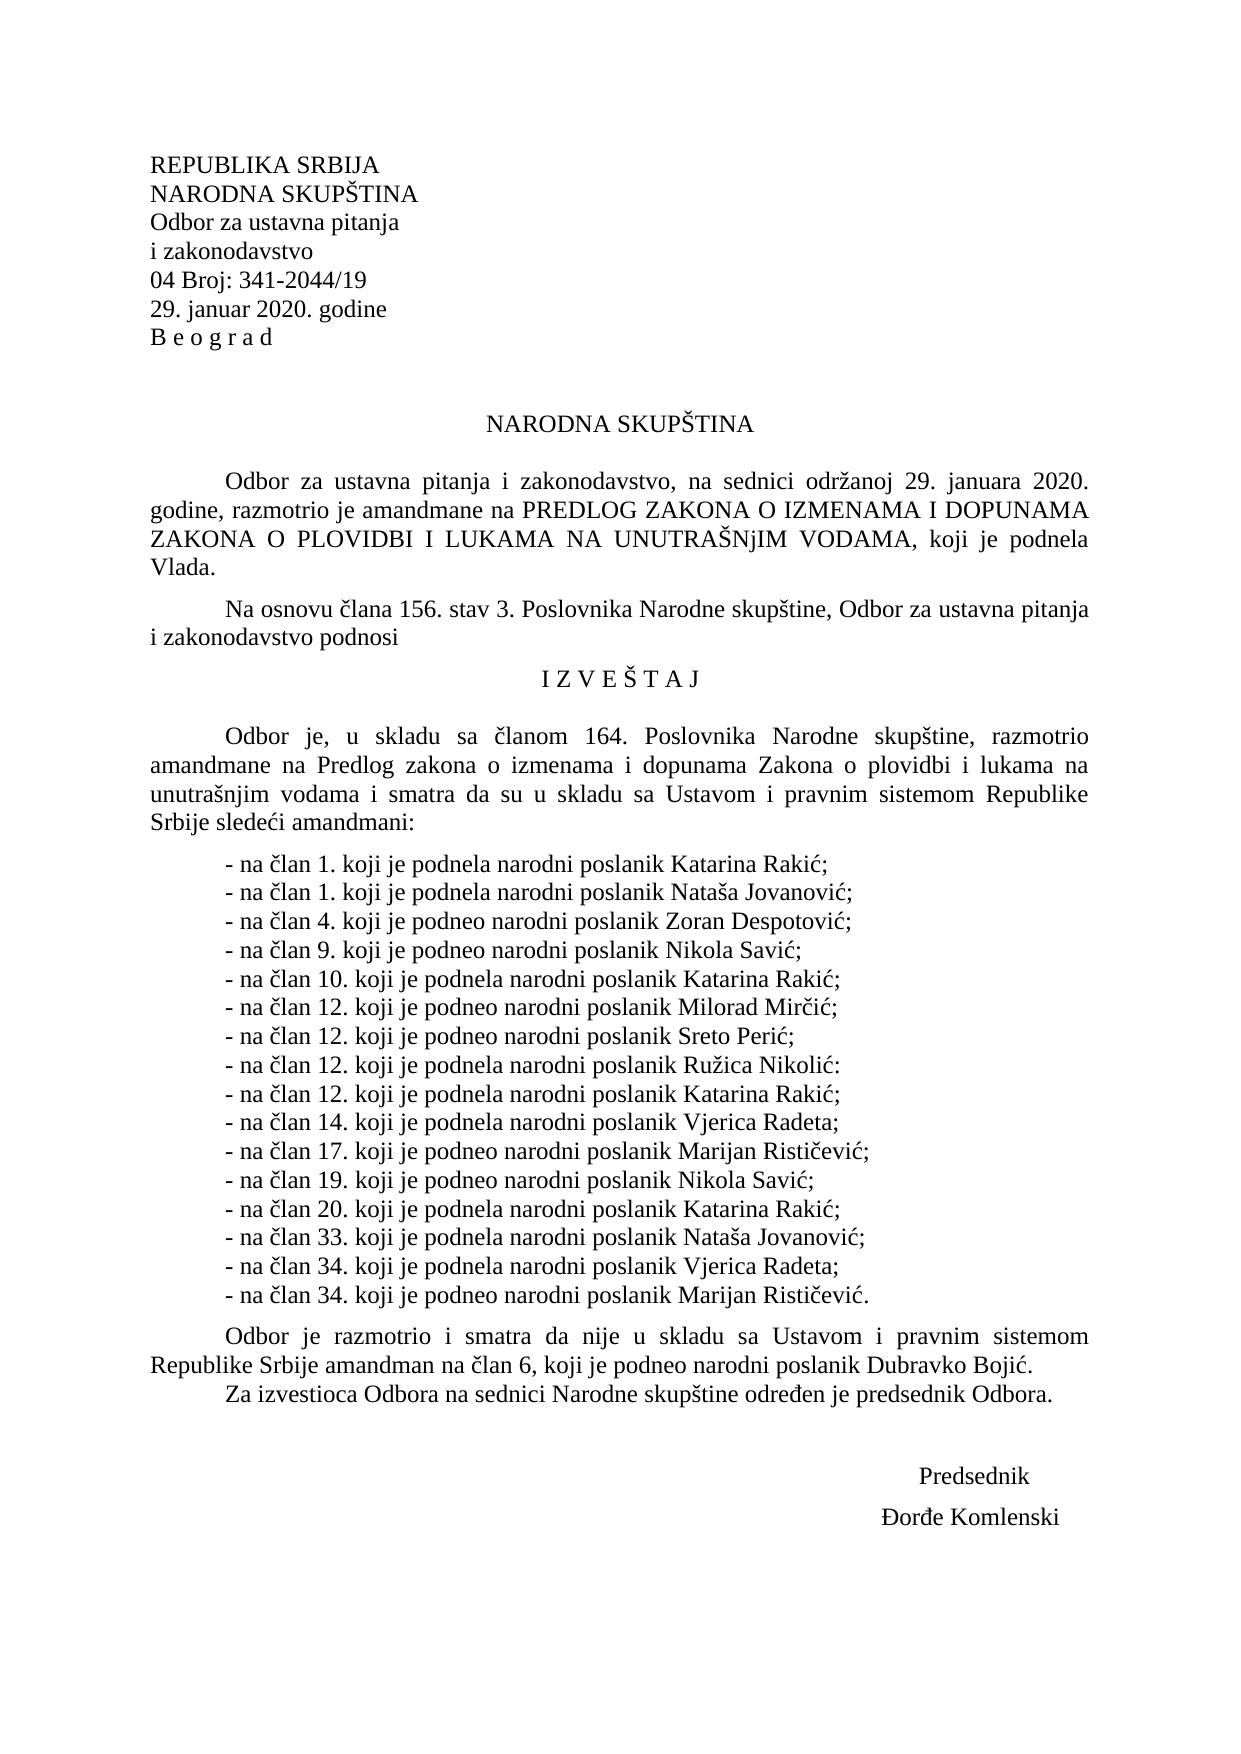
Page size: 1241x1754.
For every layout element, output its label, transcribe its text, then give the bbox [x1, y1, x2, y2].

text Odbor za ustavna pitanja [150, 207, 1090, 236]
text Predsednik [150, 1461, 1090, 1490]
text 04 Broj: 341-2044/19 [150, 265, 1090, 294]
text - na član 9. koji je podneo narodni poslanik Nikola Savić; [150, 935, 1090, 964]
text - na član 19. koji je podneo narodni poslanik Nikola Savić; [150, 1165, 1090, 1194]
text Đorđe Komlenski [150, 1502, 1090, 1531]
text Na osnovu člana 156. stav 3. Poslovnika Narodne skupštine, Odbor za ustavna pitanja i zakonodavstvo podnosi [150, 594, 1090, 651]
text - na član 17. koji je podneo narodni poslanik Marijan Rističević; [150, 1136, 1090, 1165]
text 29. januar 2020. godine [150, 294, 1090, 322]
text - na član 12. koji je podnela narodni poslanik Ružica Nikolić: [150, 1050, 1090, 1079]
text - na član 34. koji je podneo narodni poslanik Marijan Rističević. [150, 1280, 1090, 1309]
text - na član 34. koji je podnela narodni poslanik Vjerica Radeta; [150, 1251, 1090, 1280]
text i zakonodavstvo [150, 236, 1090, 265]
text NARODNA SKUPŠTINA [150, 179, 1090, 207]
text - na član 12. koji je podneo narodni poslanik Milorad Mirčić; [150, 992, 1090, 1021]
text - na član 4. koji je podneo narodni poslanik Zoran Despotović; [150, 906, 1090, 935]
text - na član 33. koji je podnela narodni poslanik Nataša Jovanović; [150, 1222, 1090, 1251]
text Odbor je, u skladu sa članom 164. Poslovnika Narodne skupštine, razmotrio amandmane na Predlog zakona o izmenama i dopunama Zakona o plovidbi i lukama na unutrašnjim vodama i smatra da su u skladu sa Ustavom i pravnim sistemom Republike Srbije sledeći amandmani: [150, 721, 1090, 836]
text I Z V E Š T A J [150, 664, 1090, 692]
text - na član 20. koji je podnela narodni poslanik Katarina Rakić; [150, 1194, 1090, 1222]
text - na član 1. koji je podnela narodni poslanik Katarina Rakić; [150, 849, 1090, 877]
text - na član 12. koji je podneo narodni poslanik Sreto Perić; [150, 1021, 1090, 1050]
text - na član 10. koji je podnela narodni poslanik Katarina Rakić; [150, 964, 1090, 992]
text - na član 12. koji je podnela narodni poslanik Katarina Rakić; [150, 1079, 1090, 1107]
text - na član 1. koji je podnela narodni poslanik Nataša Jovanović; [150, 877, 1090, 906]
text Za izvestioca Odbora na sednici Narodne skupštine određen je predsednik Odbora. [150, 1379, 1090, 1407]
text NARODNA SKUPŠTINA [150, 409, 1090, 437]
text Odbor za ustavna pitanja i zakonodavstvo, na sednici održanoj 29. januara 2020. godine, razmotrio je amandmane na PREDLOG ZAKONA O IZMENAMA I DOPUNAMA ZAKONA O PLOVIDBI I LUKAMA NA UNUTRAŠNjIM VODAMA, koji je podnela Vlada. [150, 466, 1090, 581]
text B e o g r a d [150, 322, 1090, 351]
text - na član 14. koji je podnela narodni poslanik Vjerica Radeta; [150, 1107, 1090, 1136]
text REPUBLIKA SRBIJA [150, 150, 1090, 179]
text Odbor je razmotrio i smatra da nije u skladu sa Ustavom i pravnim sistemom Republike Srbije amandman na član 6, koji je podneo narodni poslanik Dubravko Bojić. [150, 1321, 1090, 1379]
